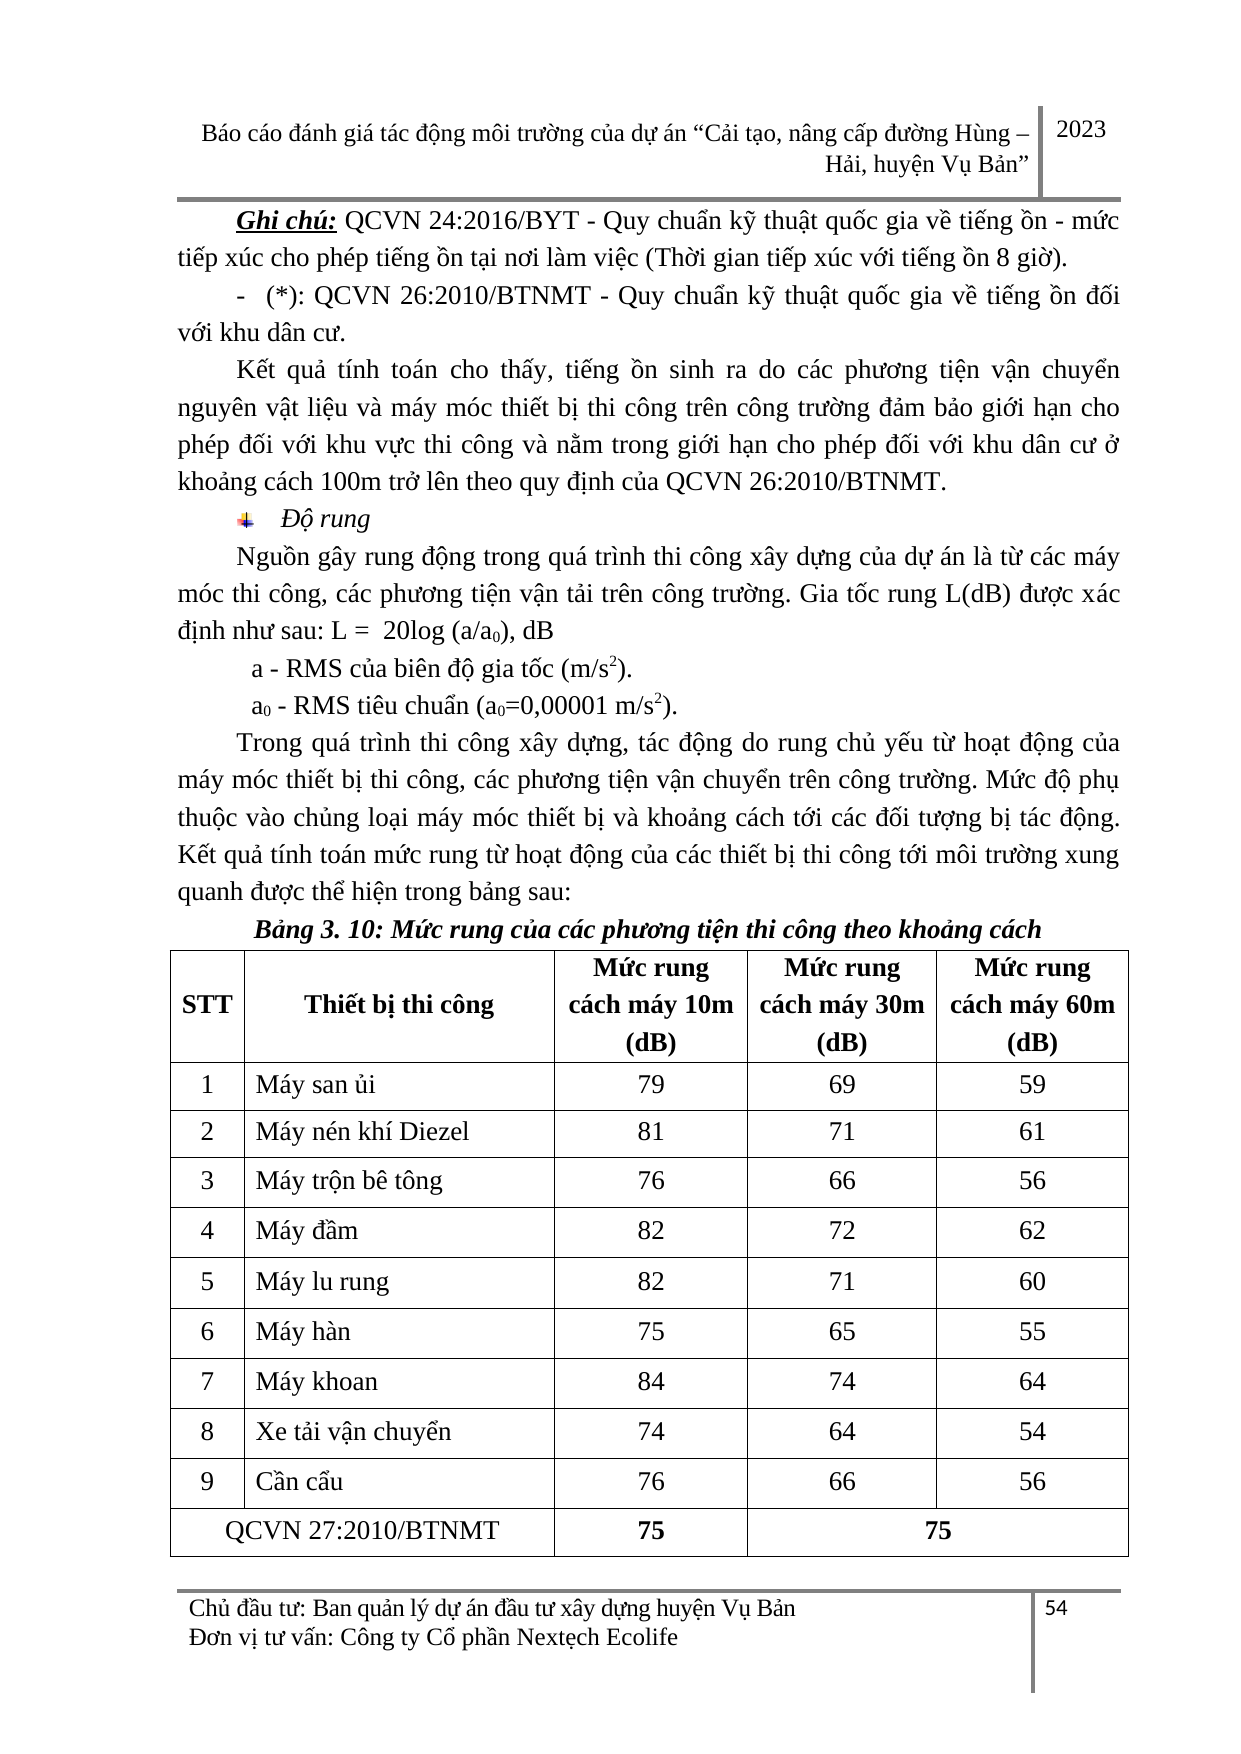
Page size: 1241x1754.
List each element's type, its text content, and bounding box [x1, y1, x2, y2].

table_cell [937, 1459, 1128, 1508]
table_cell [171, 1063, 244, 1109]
list Độ rung [236, 502, 1121, 534]
text a - RMS của biên độ gia tốc (m/s2). [177, 652, 1121, 683]
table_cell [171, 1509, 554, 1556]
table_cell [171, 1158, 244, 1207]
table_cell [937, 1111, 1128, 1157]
text a0 - RMS tiêu chuẩn (a0=0,00001 m/s2). [177, 689, 1121, 720]
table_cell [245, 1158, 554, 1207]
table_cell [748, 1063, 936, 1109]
text Bảng 3. 10: Mức rung của các phương tiện thi công theo khoảng cách [177, 913, 1121, 944]
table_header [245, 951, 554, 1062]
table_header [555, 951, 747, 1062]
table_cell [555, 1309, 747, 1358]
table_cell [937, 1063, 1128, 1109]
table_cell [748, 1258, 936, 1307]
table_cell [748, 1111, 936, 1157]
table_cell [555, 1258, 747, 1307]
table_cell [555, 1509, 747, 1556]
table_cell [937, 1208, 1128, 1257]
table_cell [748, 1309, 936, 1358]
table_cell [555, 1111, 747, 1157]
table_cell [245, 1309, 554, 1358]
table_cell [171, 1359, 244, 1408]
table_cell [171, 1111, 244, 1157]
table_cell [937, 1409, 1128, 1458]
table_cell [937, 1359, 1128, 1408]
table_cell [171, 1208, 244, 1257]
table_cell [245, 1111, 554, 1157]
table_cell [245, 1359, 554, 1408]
text Nguồn gây rung động trong quá trình thi công xây dựng của dự án là từ các máy móc thi công, các phương tiện vận tải trên công trường. Gia tốc rung L(dB) được xác định như sau: L = 20log (a/a0), dB [177, 540, 1121, 646]
picture [237, 511, 254, 528]
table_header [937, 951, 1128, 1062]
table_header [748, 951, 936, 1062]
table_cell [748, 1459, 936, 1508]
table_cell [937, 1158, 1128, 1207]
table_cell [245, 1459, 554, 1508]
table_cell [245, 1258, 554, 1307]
text Kết quả tính toán cho thấy, tiếng ồn sinh ra do các phương tiện vận chuyển nguyên vật liệu và máy móc thiết bị thi công trên công trường đảm bảo giới hạn cho phép đối với khu vực thi công và nằm trong giới hạn cho phép đối với khu dân cư ở khoảng cách 100m trở lên theo quy định của QCVN 26:2010/BTNMT. [177, 353, 1121, 496]
text Trong quá trình thi công xây dựng, tác động do rung chủ yếu từ hoạt động của máy móc thiết bị thi công, các phương tiện vận chuyển trên công trường. Mức độ phụ thuộc vào chủng loại máy móc thiết bị và khoảng cách tới các đối tượng bị tác động. Kết quả tính toán mức rung từ hoạt động của các thiết bị thi công tới môi trường xung quanh được thể hiện trong bảng sau: [177, 726, 1121, 907]
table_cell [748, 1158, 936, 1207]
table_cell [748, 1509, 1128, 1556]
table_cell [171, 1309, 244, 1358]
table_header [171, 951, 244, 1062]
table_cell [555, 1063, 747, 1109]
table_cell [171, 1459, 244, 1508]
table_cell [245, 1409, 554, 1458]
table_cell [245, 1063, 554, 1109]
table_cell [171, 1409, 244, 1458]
text Ghi chú: QCVN 24:2016/BYT - Quy chuẩn kỹ thuật quốc gia về tiếng ồn - mức tiếp xúc cho phép tiếng ồn tại nơi làm việc (Thời gian tiếp xúc với tiếng ồn 8 giờ). [177, 204, 1121, 273]
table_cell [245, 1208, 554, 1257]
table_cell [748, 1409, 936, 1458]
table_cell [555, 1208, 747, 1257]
list (*): QCVN 26:2010/BTNMT - Quy chuẩn kỹ thuật quốc gia về tiếng ồn đối với khu dân cư. [177, 279, 1121, 347]
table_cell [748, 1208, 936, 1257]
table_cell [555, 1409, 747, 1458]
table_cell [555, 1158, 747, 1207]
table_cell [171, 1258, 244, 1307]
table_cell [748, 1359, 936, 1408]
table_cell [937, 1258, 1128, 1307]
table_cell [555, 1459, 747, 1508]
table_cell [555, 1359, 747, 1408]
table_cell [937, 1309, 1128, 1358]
